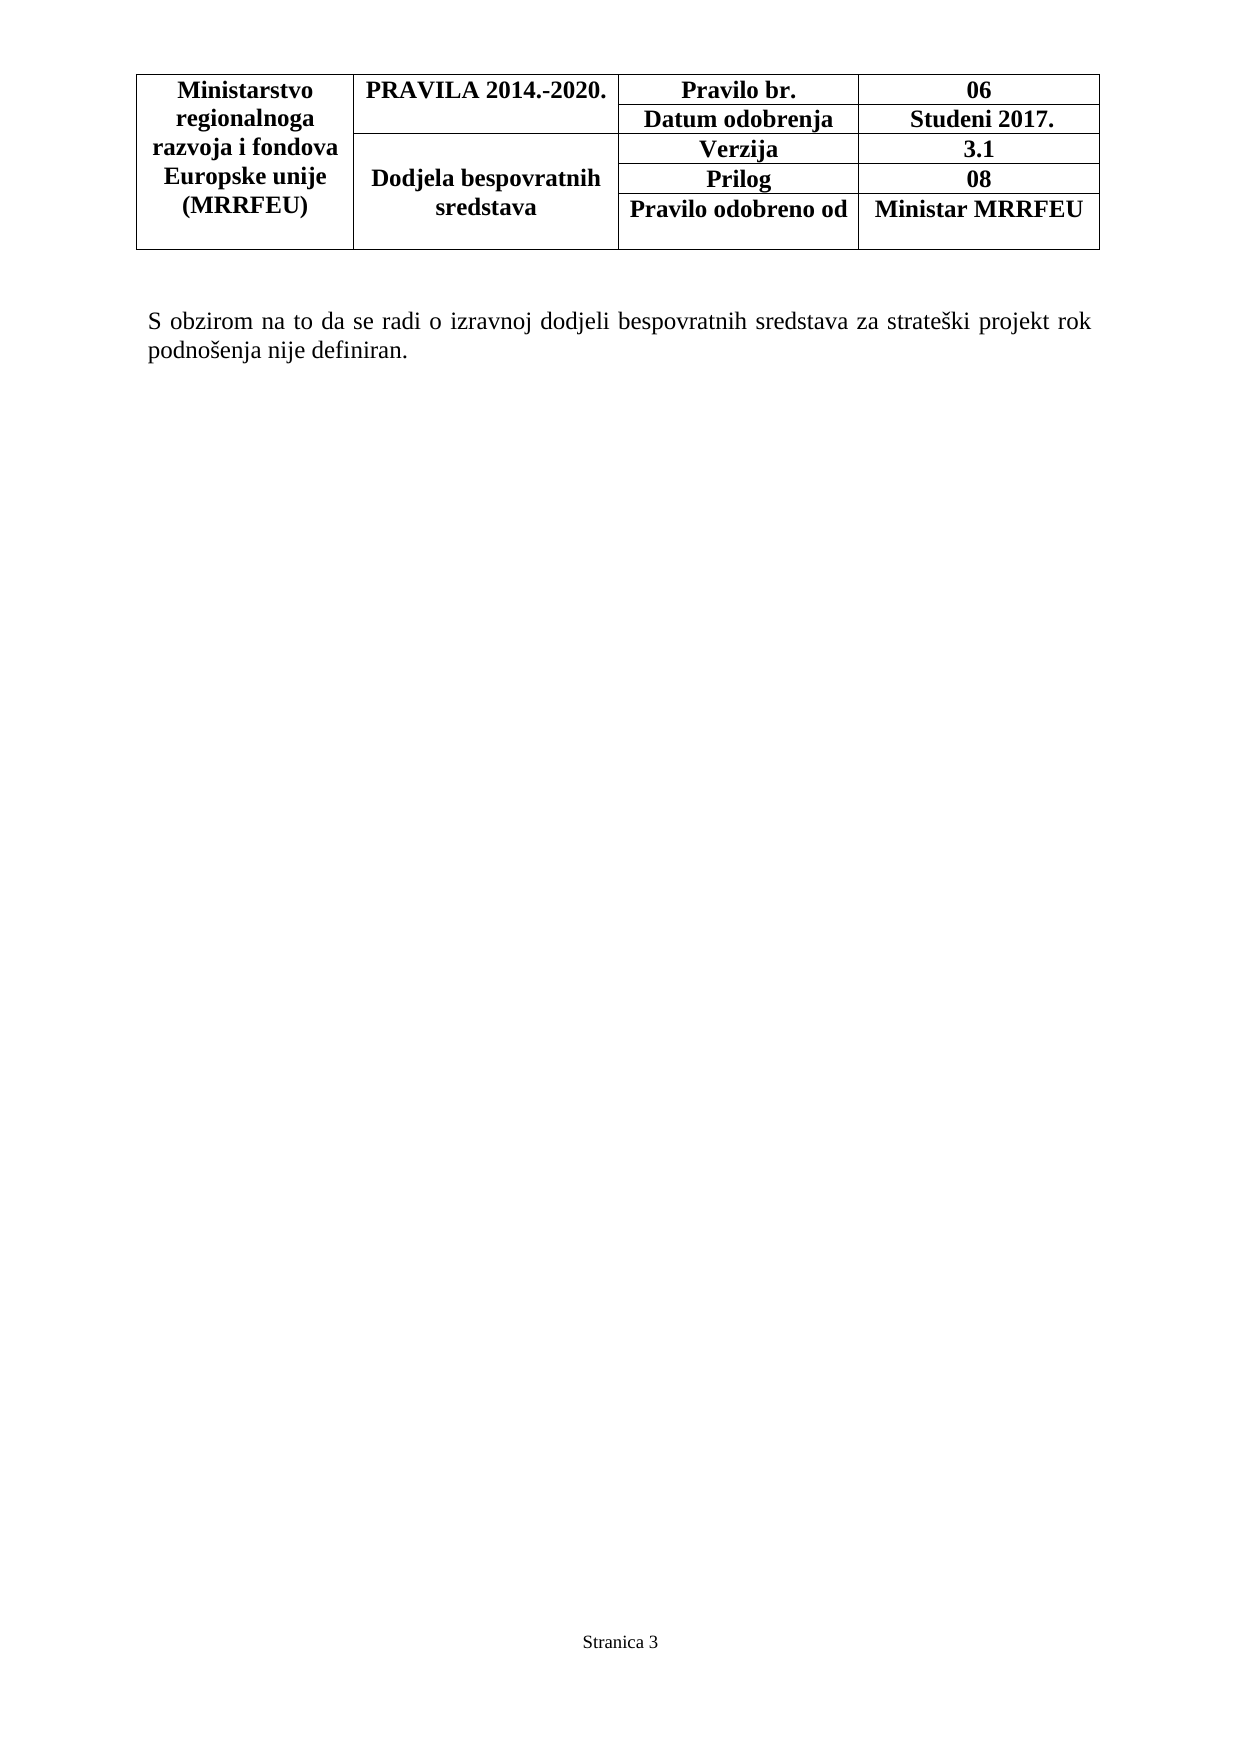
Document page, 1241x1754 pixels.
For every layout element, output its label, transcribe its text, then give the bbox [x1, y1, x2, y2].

text S obzirom na to da se radi o izravnoj dodjeli bespovratnih sredstava za strateški projekt rok podnošenja nije definiran. [148, 306, 1093, 364]
